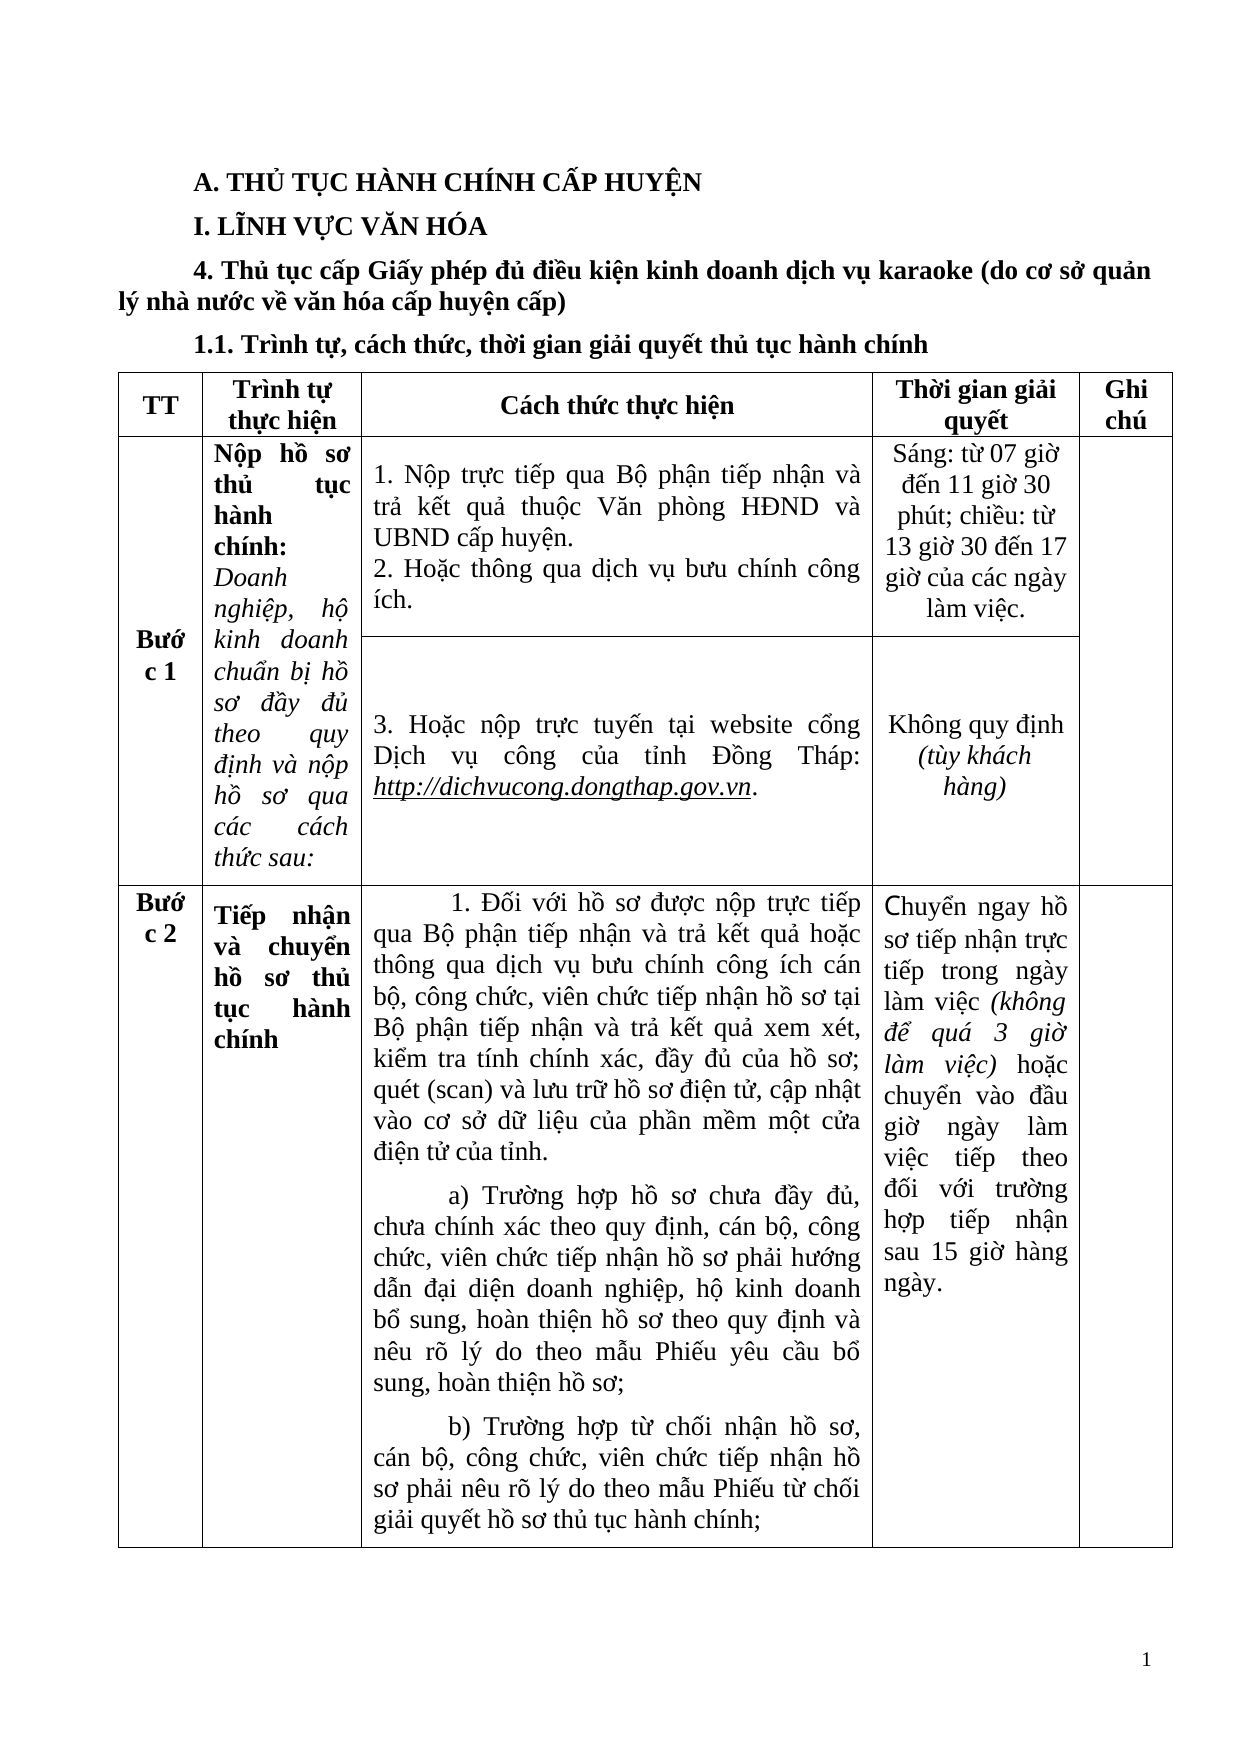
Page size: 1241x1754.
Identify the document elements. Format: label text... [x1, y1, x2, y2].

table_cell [362, 886, 872, 1547]
text 1.1. Trình tự, cách thức, thời gian giải quyết thủ tục hành chính [118, 329, 1152, 360]
table_header Trình tự thực hiện [203, 373, 361, 436]
subtitle I. LĨNH VỰC VĂN HÓA [118, 210, 1152, 241]
table_cell [1080, 437, 1172, 885]
table_cell 1. Nộp trực tiếp qua Bộ phận tiếp nhận và trả kết quả thuộc Văn phòng HĐND và UBND cấp huyện. 2. Hoặc thông qua dịch vụ bưu chính công ích. [362, 437, 872, 636]
subtitle A. THỦ TỤC HÀNH CHÍNH CẤP HUYỆN [118, 167, 1152, 198]
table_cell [873, 886, 1079, 1547]
table_cell 3. Hoặc nộp trực tuyến tại website cổng Dịch vụ công của tỉnh Đồng Tháp: http://dichvucong.dongthap.gov.vn. [362, 637, 872, 885]
table_cell [1080, 886, 1172, 1547]
table_header Thời gian giải quyết [873, 373, 1079, 436]
table_cell Nộp hồ sơ thủ tục hành chính: Doanh nghiệp, hộ kinh doanh chuẩn bị hồ sơ đầy đủ theo quy định và nộp hồ sơ qua các cách thức sau: [203, 437, 361, 885]
table_cell Bước 1 [119, 437, 202, 885]
table_cell Không quy định (tùy khách hàng) [873, 637, 1079, 885]
table_cell Sáng: từ 07 giờ đến 11 giờ 30 phút; chiều: từ 13 giờ 30 đến 17 giờ của các ngày làm việc. [873, 437, 1079, 636]
table_header TT [119, 373, 202, 436]
table_header Cách thức thực hiện [362, 373, 872, 436]
table_header Ghi chú [1080, 373, 1172, 436]
table_cell Bước 2 [119, 886, 202, 1547]
subtitle 4. Thủ tục cấp Giấy phép đủ điều kiện kinh doanh dịch vụ karaoke (do cơ sở quản lý nhà nước về văn hóa cấp huyện cấp) [118, 254, 1152, 316]
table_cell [203, 886, 361, 1547]
